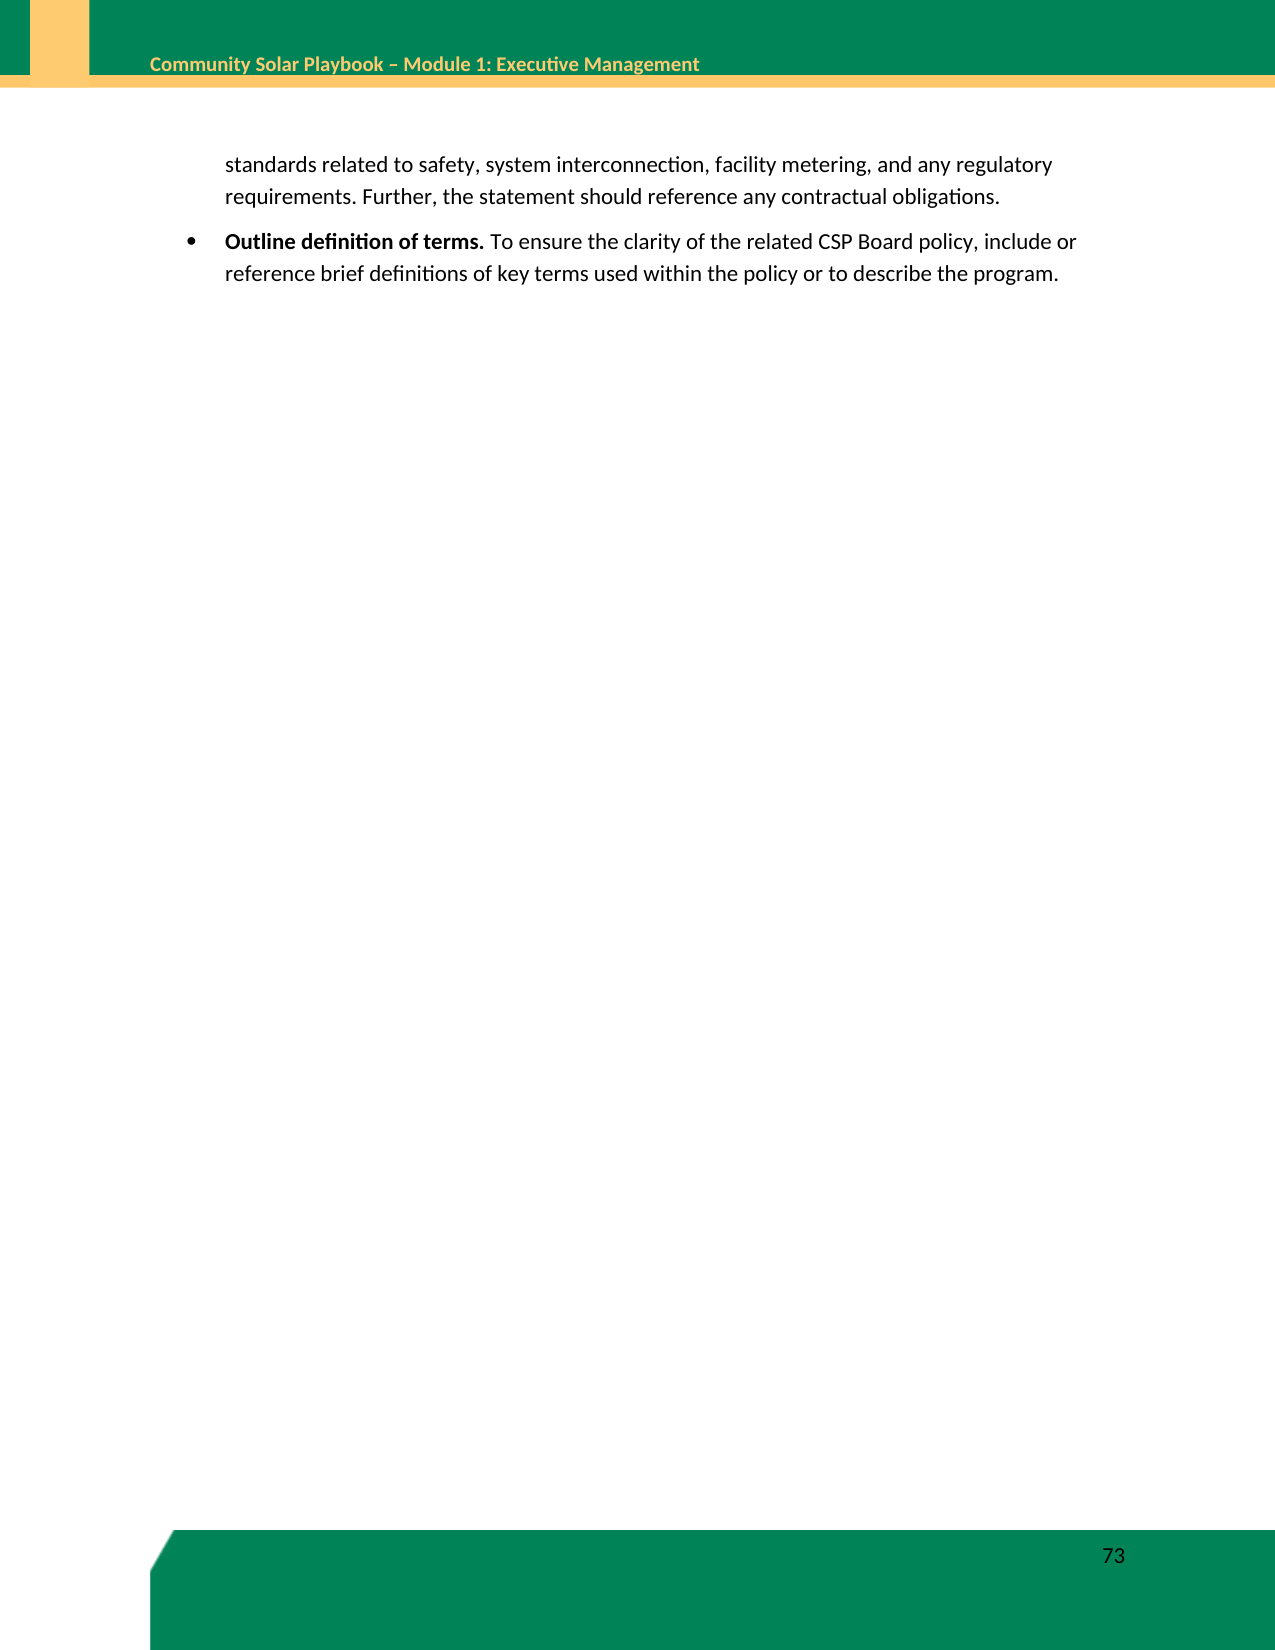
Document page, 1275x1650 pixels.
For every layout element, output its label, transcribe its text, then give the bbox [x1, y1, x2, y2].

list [187, 150, 1125, 210]
list Outline definition of terms. To ensure the clarity of the related CSP Board policy, include or reference brief definitions of key terms used within the policy or to describe the program. [187, 227, 1125, 287]
picture [149, 1530, 1275, 1650]
